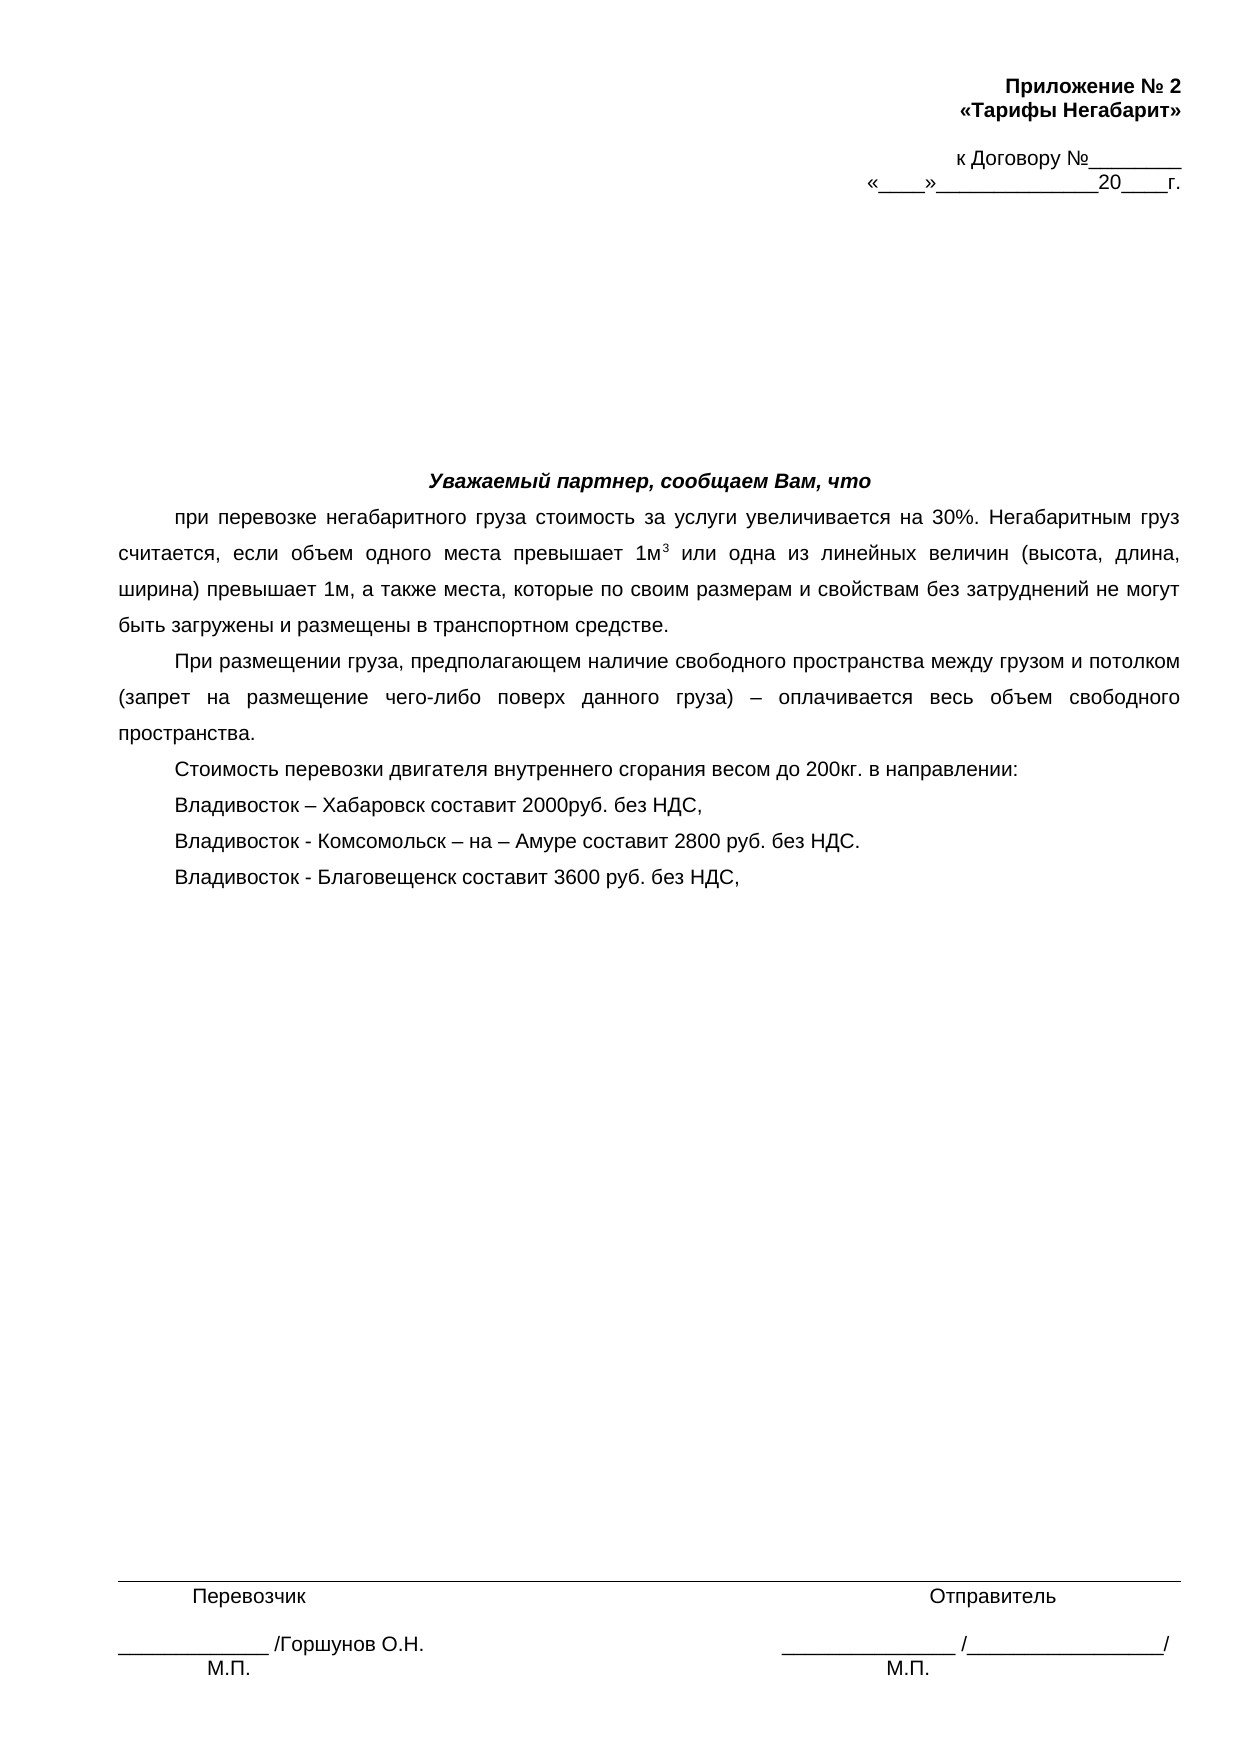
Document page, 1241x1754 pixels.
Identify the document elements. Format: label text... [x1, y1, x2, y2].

text Стоимость перевозки двигателя внутреннего сгорания весом до 200кг. в направлении: [174, 757, 1181, 781]
text При размещении груза, предполагающем наличие свободного пространства между грузом и потолком (запрет на размещение чего-либо поверх данного груза) – оплачивается весь объем свободного пространства. [118, 649, 1181, 745]
text к Договору №________ [118, 146, 1181, 170]
text Уважаемый партнер, сообщаем Вам, что [118, 469, 1181, 493]
text Владивосток - Комсомольск – на – Амуре составит 2800 руб. без НДС. [118, 828, 1181, 852]
text Владивосток - Благовещенск составит 3600 руб. без НДС, [118, 864, 1181, 888]
text «____»______________20____г. [118, 170, 1181, 194]
text «Тарифы Негабарит» [118, 98, 1181, 122]
text Владивосток – Хабаровск составит 2000руб. без НДС, [174, 793, 1181, 817]
text при перевозке негабаритного груза стоимость за услуги увеличивается на 30%. Негабаритным груз считается, если объем одного места превышает 1м3 или одна из линейных величин (высота, длина, ширина) превышает 1м, а также места, которые по своим размерам и свойствам без затруднений не могут быть загружены и размещены в транспортном средстве. [118, 505, 1181, 637]
text Приложение № 2 [118, 74, 1181, 98]
